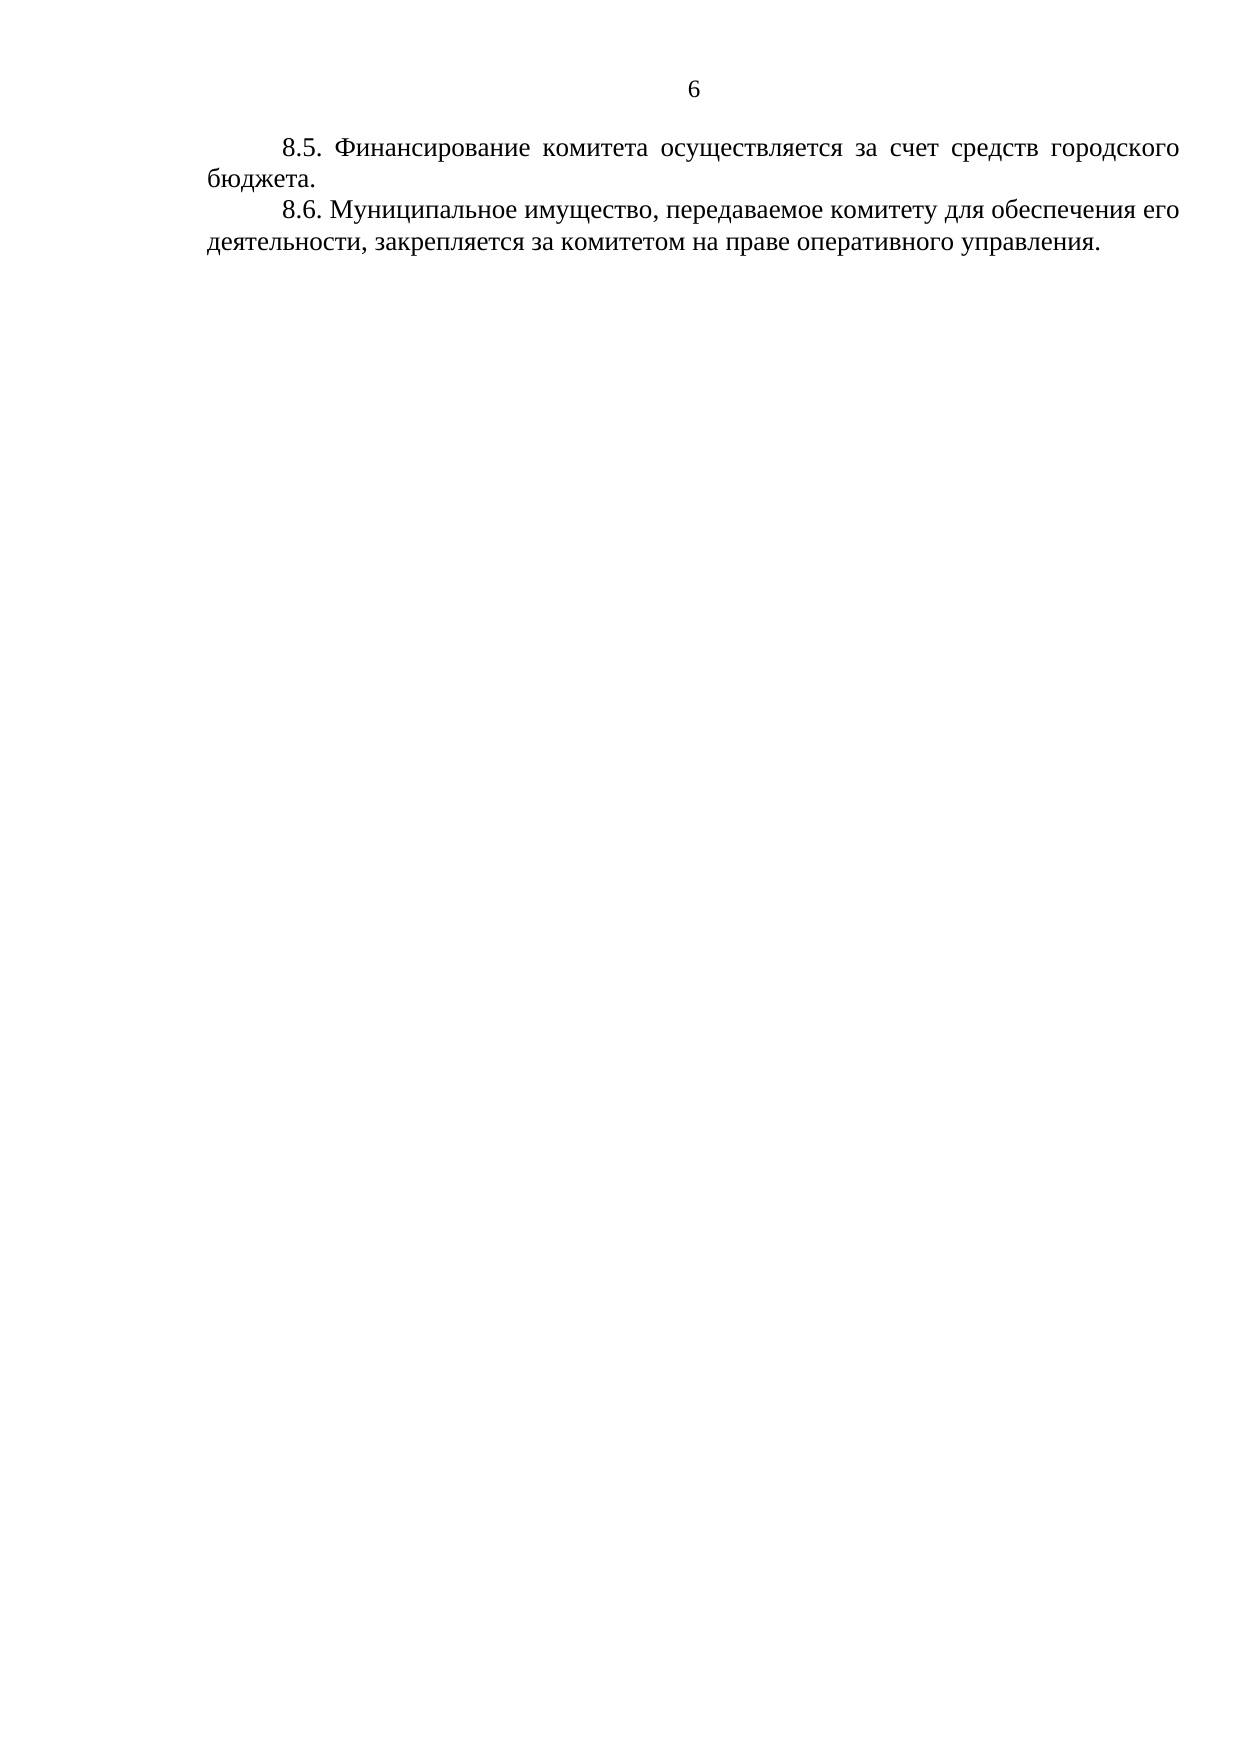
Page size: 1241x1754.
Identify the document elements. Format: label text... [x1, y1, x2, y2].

text 8.5. Финансирование комитета осуществляется за счет средств городского бюджета. [207, 131, 1181, 194]
text 8.6. Муниципальное имущество, передаваемое комитету для обеспечения его деятельности, закрепляется за комитетом на праве оперативного управления. [207, 194, 1181, 256]
